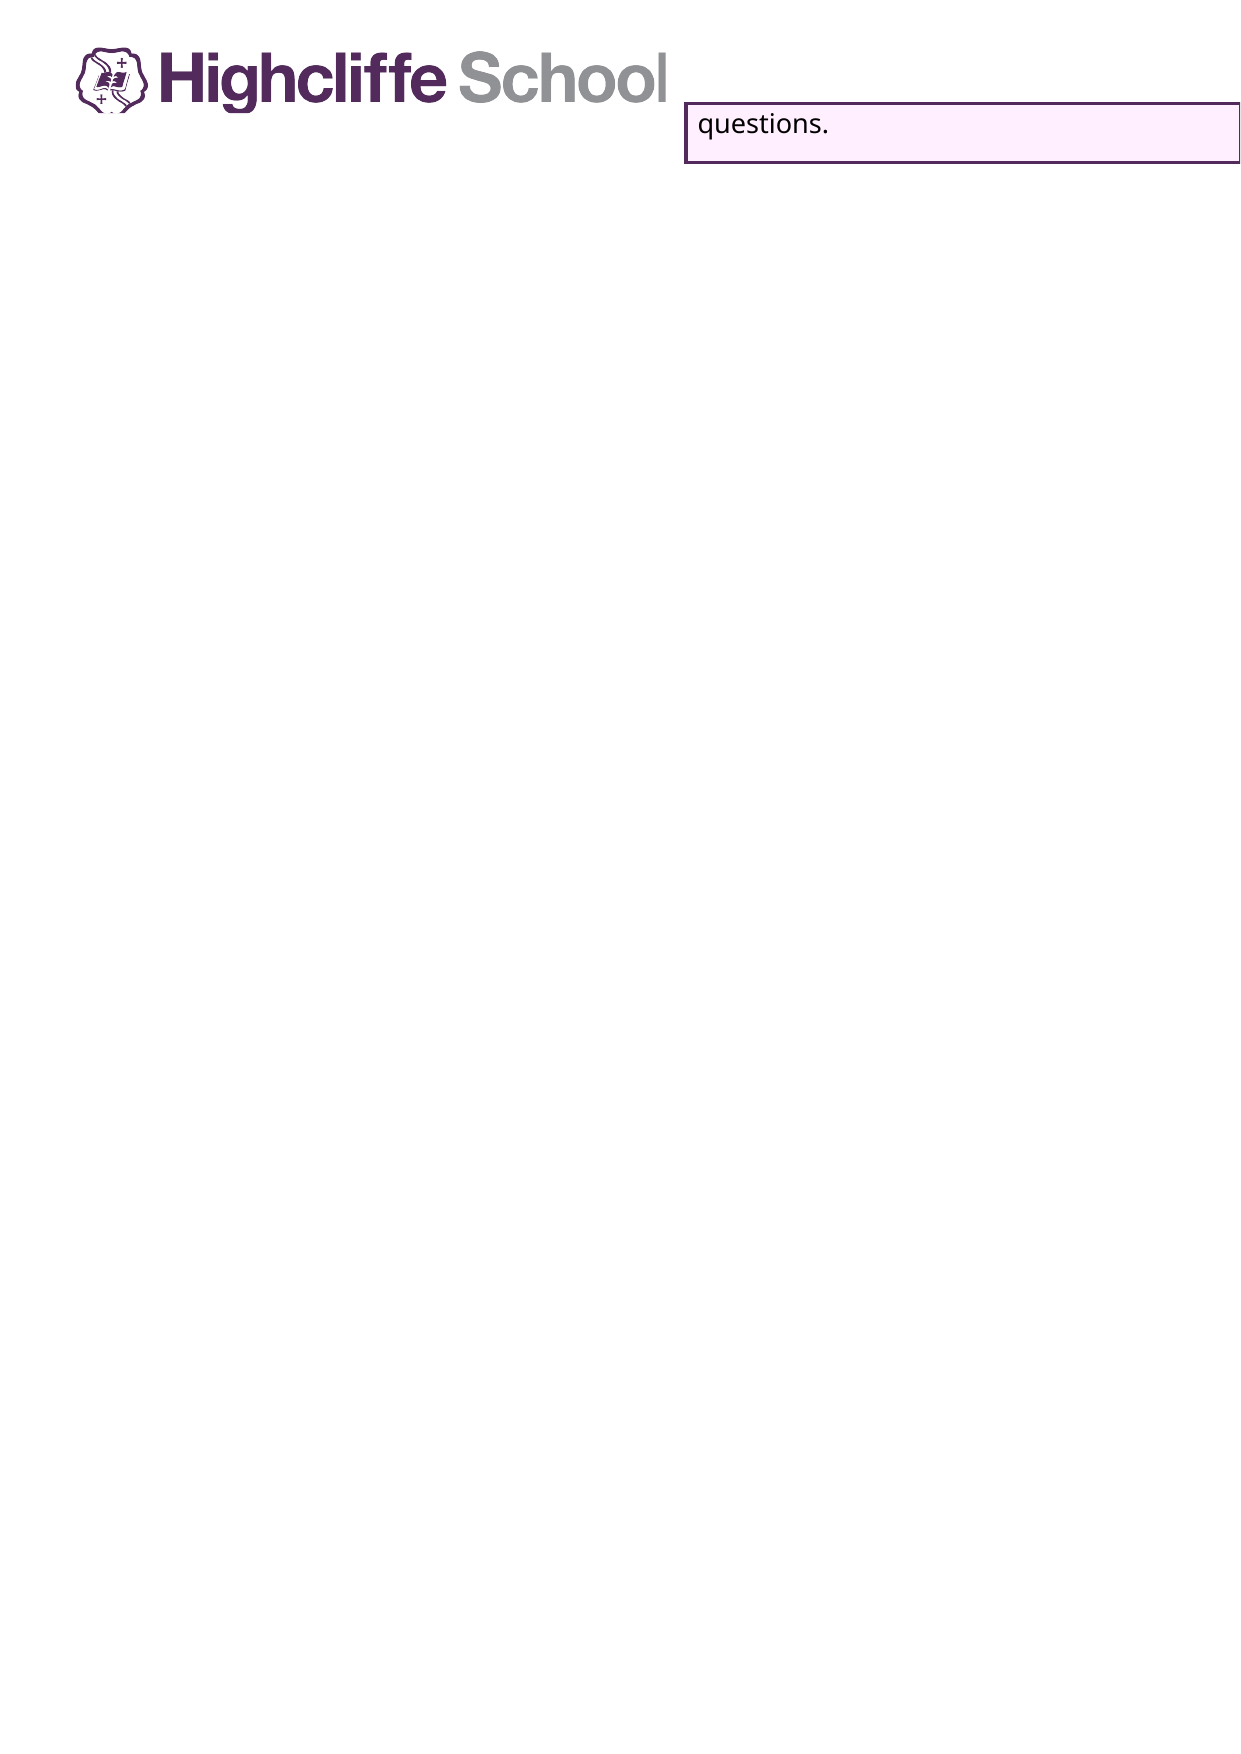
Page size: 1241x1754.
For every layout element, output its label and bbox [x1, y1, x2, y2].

table_cell [688, 105, 1239, 161]
picture [75, 47, 665, 113]
